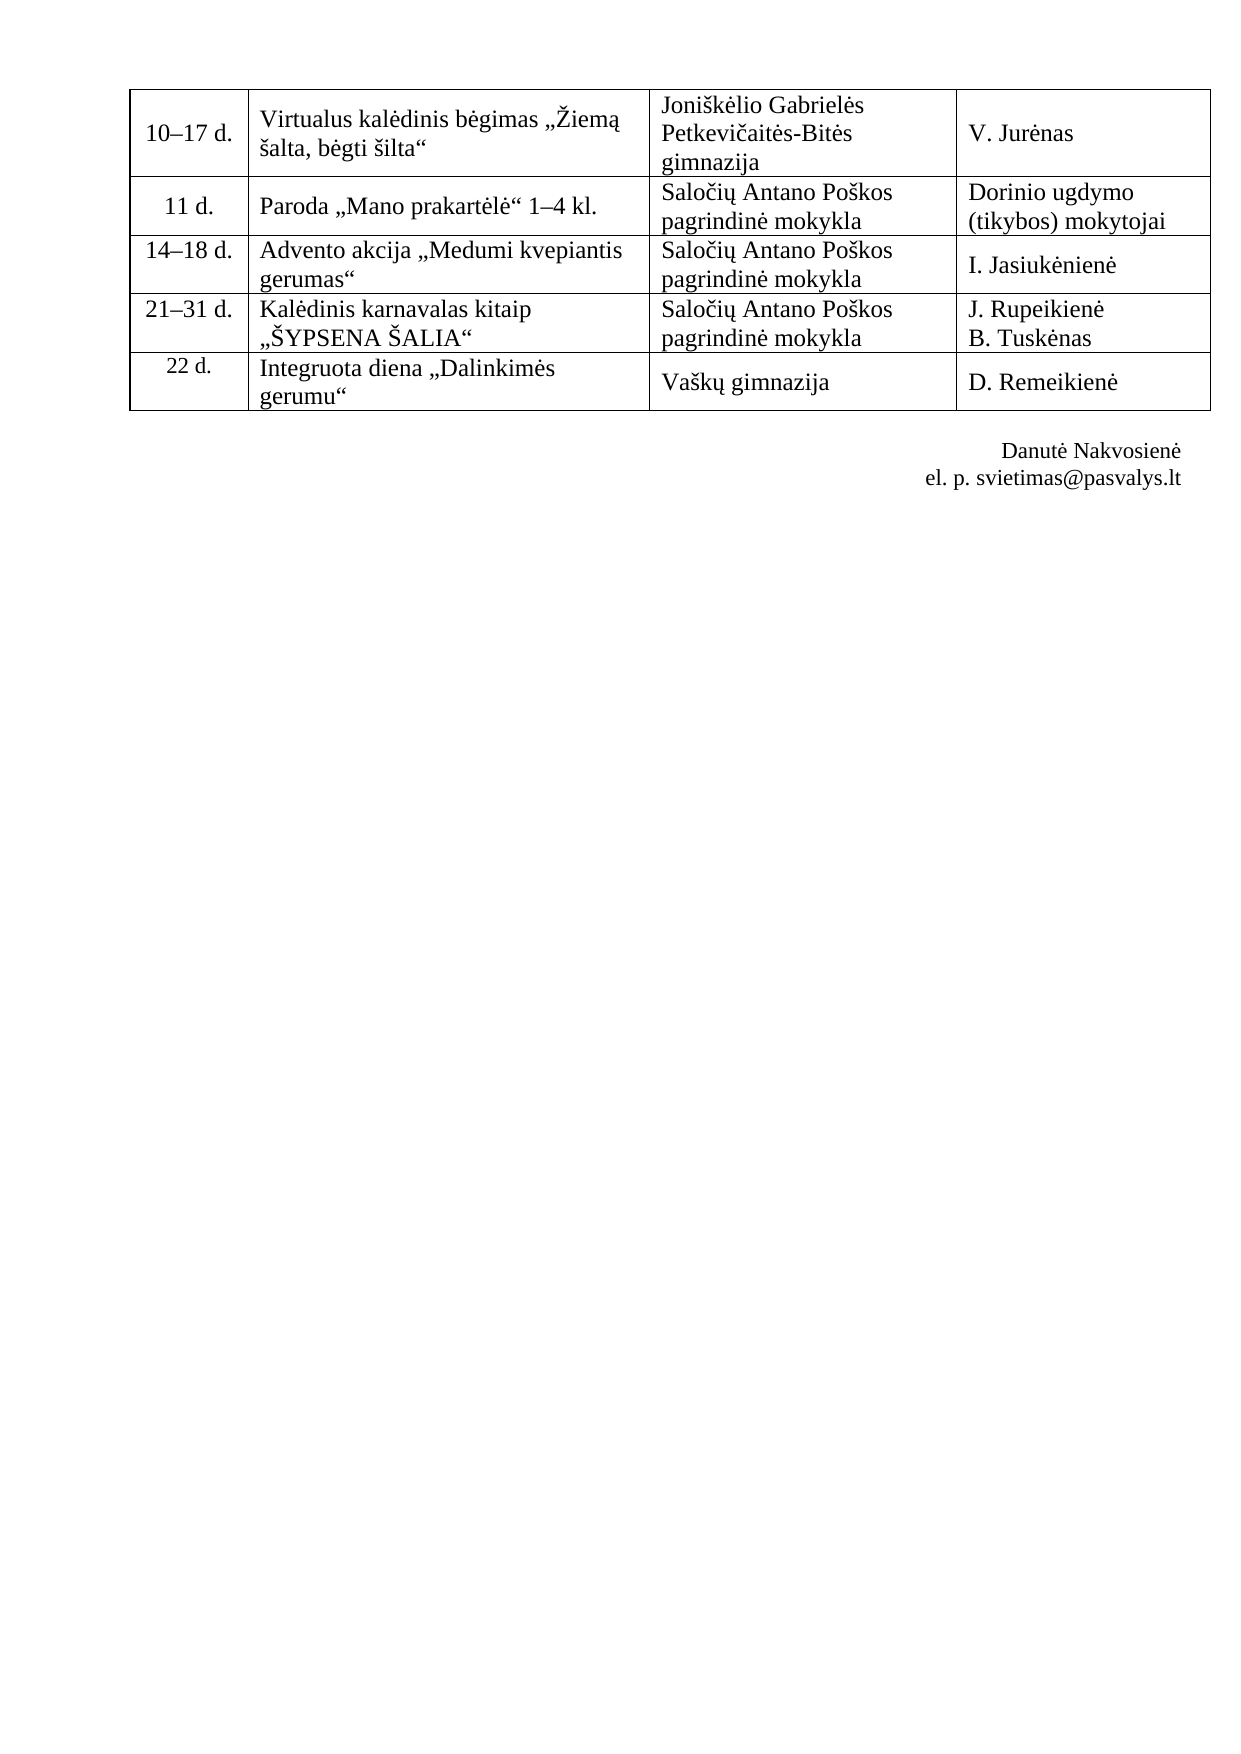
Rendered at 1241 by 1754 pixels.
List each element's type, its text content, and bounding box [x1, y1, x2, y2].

table_cell 22 d. [131, 353, 248, 410]
table_cell I. Jasiukėnienė [957, 236, 1210, 293]
table_cell Joniškėlio Gabrielės Petkevičaitės-Bitės gimnazija [650, 90, 956, 176]
table_cell Saločių Antano Poškos pagrindinė mokykla [650, 236, 956, 293]
table_cell Integruota diena „Dalinkimės gerumu“ [249, 353, 649, 410]
table_cell Paroda „Mano prakartėlė“ 1–4 kl. [249, 177, 649, 234]
table_cell Vaškų gimnazija [650, 353, 956, 410]
table_cell Saločių Antano Poškos pagrindinė mokykla [650, 294, 956, 352]
table_cell Advento akcija „Medumi kvepiantis gerumas“ [249, 236, 649, 293]
table_cell Saločių Antano Poškos pagrindinė mokykla [650, 177, 956, 234]
table_cell V. Jurėnas [957, 90, 1210, 176]
table_cell 10–17 d. [131, 90, 248, 176]
text Danutė Nakvosienė [447, 437, 1181, 464]
table_cell Dorinio ugdymo (tikybos) mokytojai [957, 177, 1210, 234]
table_cell 14–18 d. [131, 236, 248, 293]
table_cell Kalėdinis karnavalas kitaip „ŠYPSENA ŠALIA“ [249, 294, 649, 352]
table_cell 11 d. [131, 177, 248, 234]
table_cell 21–31 d. [131, 294, 248, 352]
table_cell J. Rupeikienė B. Tuskėnas [957, 294, 1210, 352]
table_cell D. Remeikienė [957, 353, 1210, 410]
text el. p. svietimas@pasvalys.lt [447, 464, 1181, 490]
table_cell Virtualus kalėdinis bėgimas „Žiemą šalta, bėgti šilta“ [249, 90, 649, 176]
